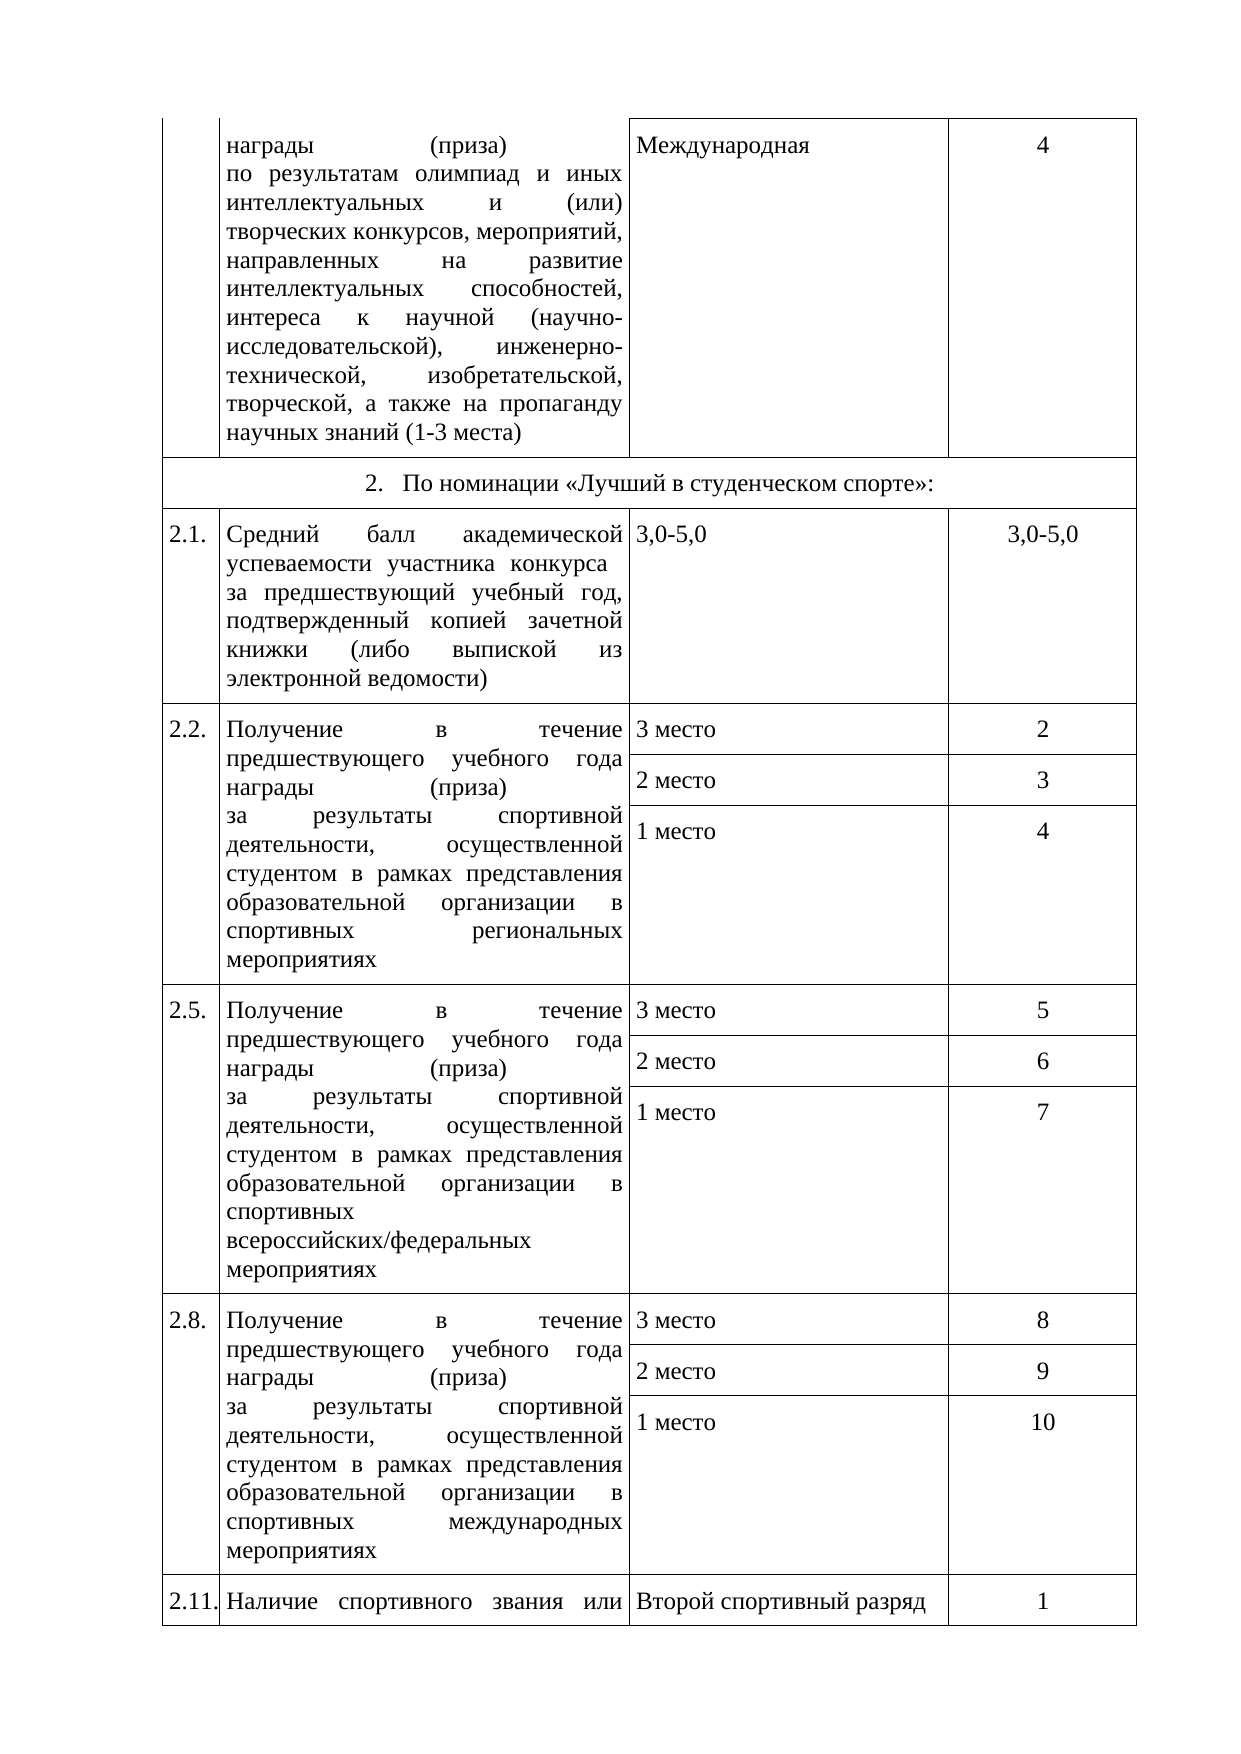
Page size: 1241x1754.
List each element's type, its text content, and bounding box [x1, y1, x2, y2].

table_cell 3 место [630, 985, 948, 1034]
table_cell [163, 509, 219, 702]
table_cell Получение в течение предшествующего учебного года награды (приза) за результаты спортивной деятельности, осуществленной студентом в рамках представления образовательной организации в спортивных международных мероприятиях [220, 1294, 629, 1574]
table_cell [220, 1575, 629, 1625]
table_cell 2 место [630, 1345, 948, 1395]
table_cell 1 место [630, 806, 948, 983]
table_cell 3,0-5,0 [630, 509, 948, 702]
table_cell 7 [949, 1087, 1136, 1293]
table_cell 1 [949, 1575, 1136, 1625]
table_cell По номинации «Лучший в студенческом спорте»: [163, 458, 1136, 508]
table_cell 4 [949, 119, 1136, 457]
table_cell 6 [949, 1036, 1136, 1086]
table_cell 10 [949, 1396, 1136, 1574]
table_cell Средний балл академической успеваемости участника конкурса за предшествующий учебный год, подтвержденный копией зачетной книжки (либо выпиской из электронной ведомости) [220, 509, 629, 702]
table_cell Получение в течение предшествующего учебного года награды (приза) за результаты спортивной деятельности, осуществленной студентом в рамках представления образовательной организации в спортивных всероссийских/федеральных мероприятиях [220, 985, 629, 1293]
table_cell 9 [949, 1345, 1136, 1395]
table_cell 2 [949, 704, 1136, 753]
table_cell 1 место [630, 1087, 948, 1293]
table_cell 5 [949, 985, 1136, 1034]
table_cell [163, 985, 219, 1293]
table_cell [163, 1294, 219, 1574]
table_cell Международная [630, 119, 948, 457]
table_cell 2 место [630, 1036, 948, 1086]
table_cell 4 [949, 806, 1136, 983]
table_cell 3 [949, 755, 1136, 804]
table_cell 8 [949, 1294, 1136, 1344]
table_cell Второй спортивный разряд [630, 1575, 948, 1625]
table_cell 3,0-5,0 [949, 509, 1136, 702]
table_cell Получение в течение предшествующего учебного года награды (приза) за результаты спортивной деятельности, осуществленной студентом в рамках представления образовательной организации в спортивных региональных мероприятиях [220, 704, 629, 983]
table_cell 2 место [630, 755, 948, 804]
table_cell 3 место [630, 704, 948, 753]
table_cell 1 место [630, 1396, 948, 1574]
table_cell [163, 704, 219, 983]
table_cell [163, 1575, 219, 1625]
table_cell 3 место [630, 1294, 948, 1344]
